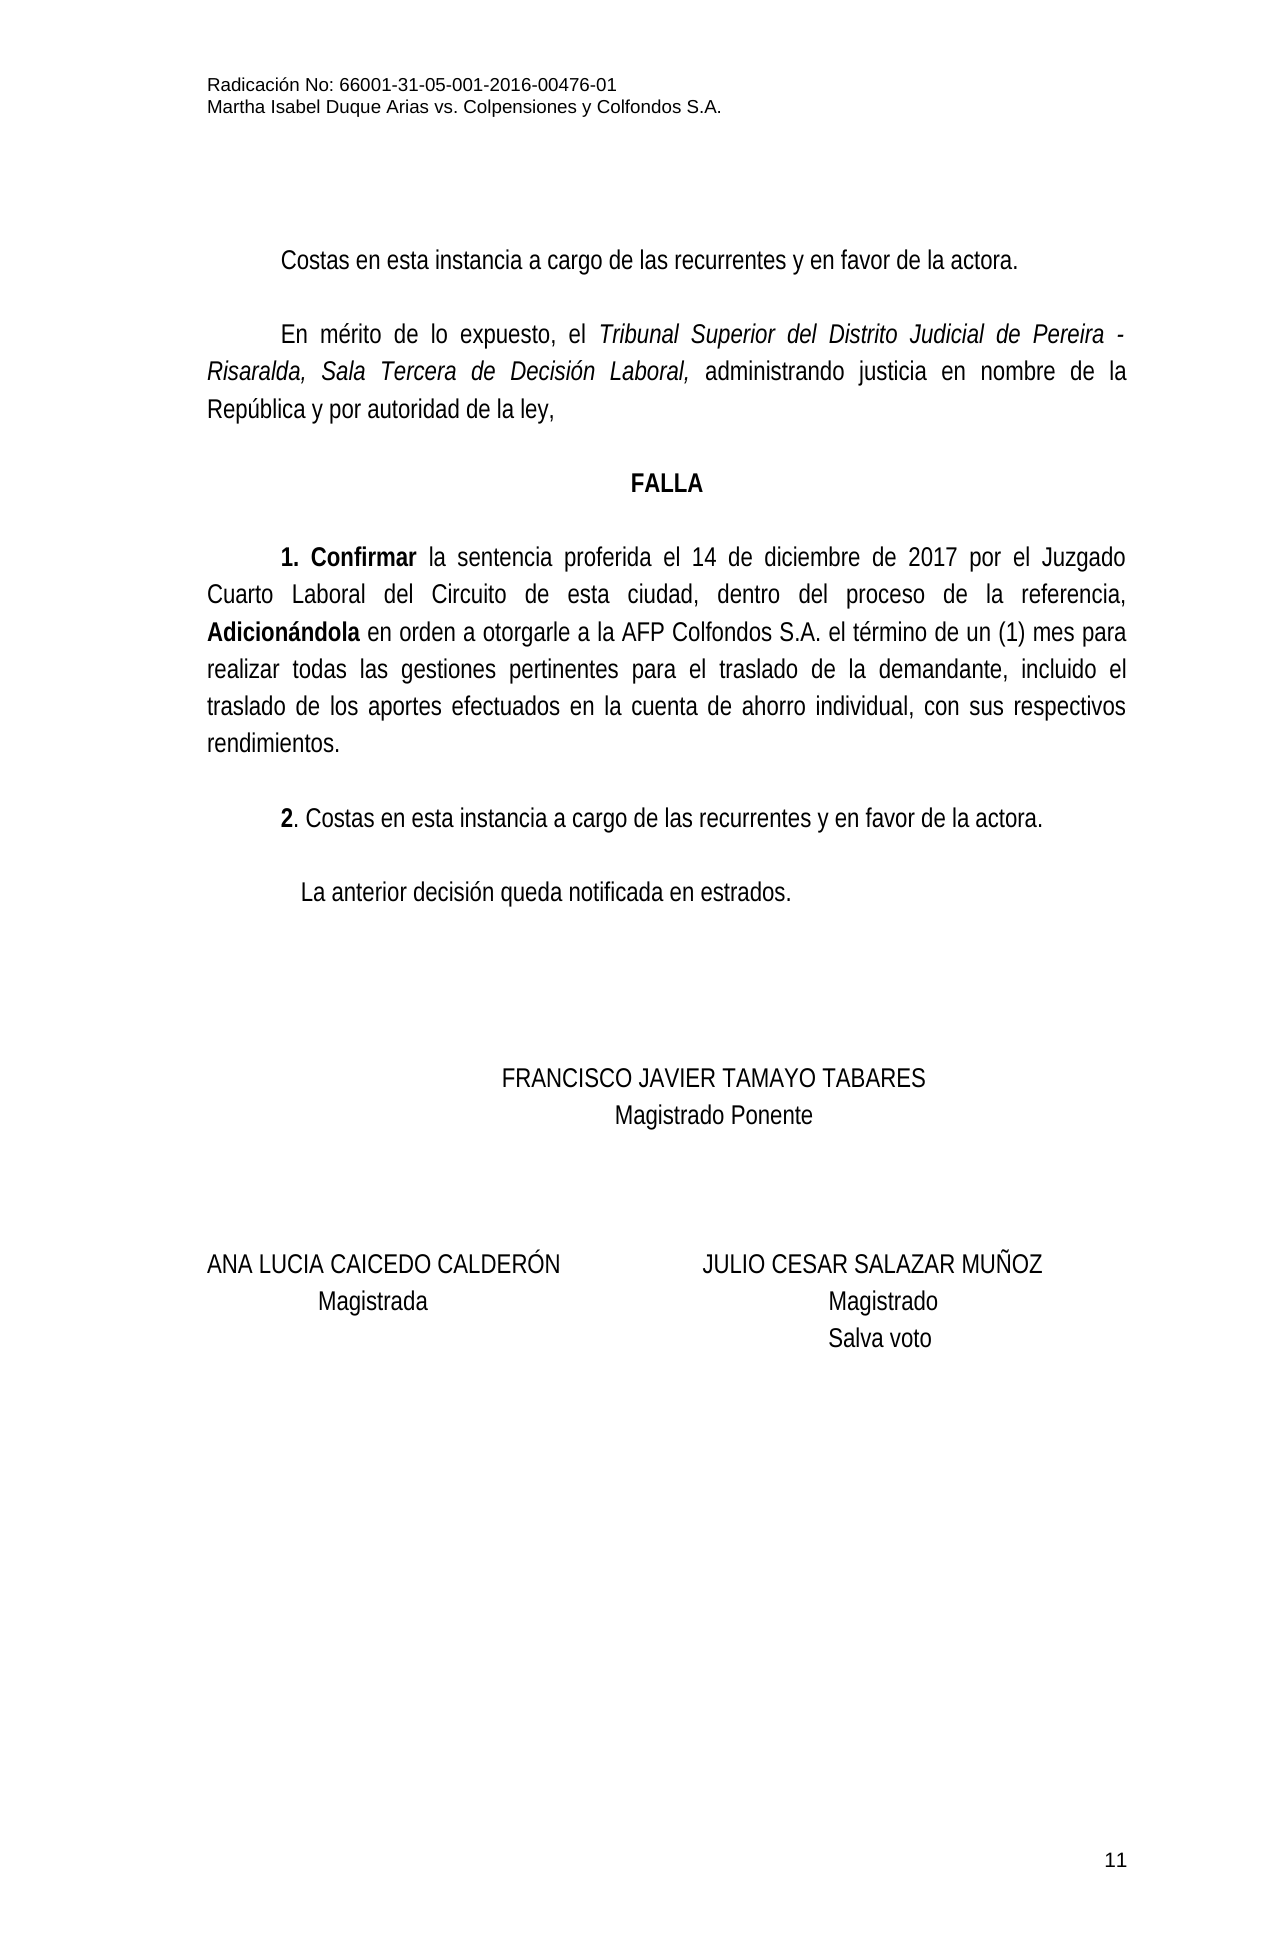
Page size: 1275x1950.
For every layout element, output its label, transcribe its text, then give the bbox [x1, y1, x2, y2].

text FRANCISCO JAVIER TAMAYO TABARES [207, 1062, 1127, 1093]
text La anterior decisión queda notificada en estrados. [207, 876, 1127, 907]
text Costas en esta instancia a cargo de las recurrentes y en favor de la actora. [207, 244, 1127, 275]
text 2. Costas en esta instancia a cargo de las recurrentes y en favor de la actora. [207, 802, 1127, 833]
text Magistrada Magistrado [207, 1285, 1127, 1316]
text FALLA [207, 467, 1127, 498]
list En mérito de lo expuesto, el Tribunal Superior del Distrito Judicial de Pereira - Risaralda, Sala Tercera de Decisión Laboral, administrando justicia en nombre de la República y por autoridad de la ley, [207, 318, 1127, 424]
text Magistrado Ponente [207, 1099, 1127, 1130]
text 1. Confirmar la sentencia proferida el 14 de diciembre de 2017 por el Juzgado Cuarto Laboral del Circuito de esta ciudad, dentro del proceso de la referencia, Adicionándola en orden a otorgarle a la AFP Colfondos S.A. el término de un (1) mes para realizar todas las gestiones pertinentes para el traslado de la demandante, incluido el traslado de los aportes efectuados en la cuenta de ahorro individual, con sus respectivos rendimientos. [207, 541, 1127, 758]
text ANA LUCIA CAICEDO CALDERÓN JULIO CESAR SALAZAR MUÑOZ [207, 1248, 1127, 1279]
text Salva voto [207, 1322, 1127, 1353]
